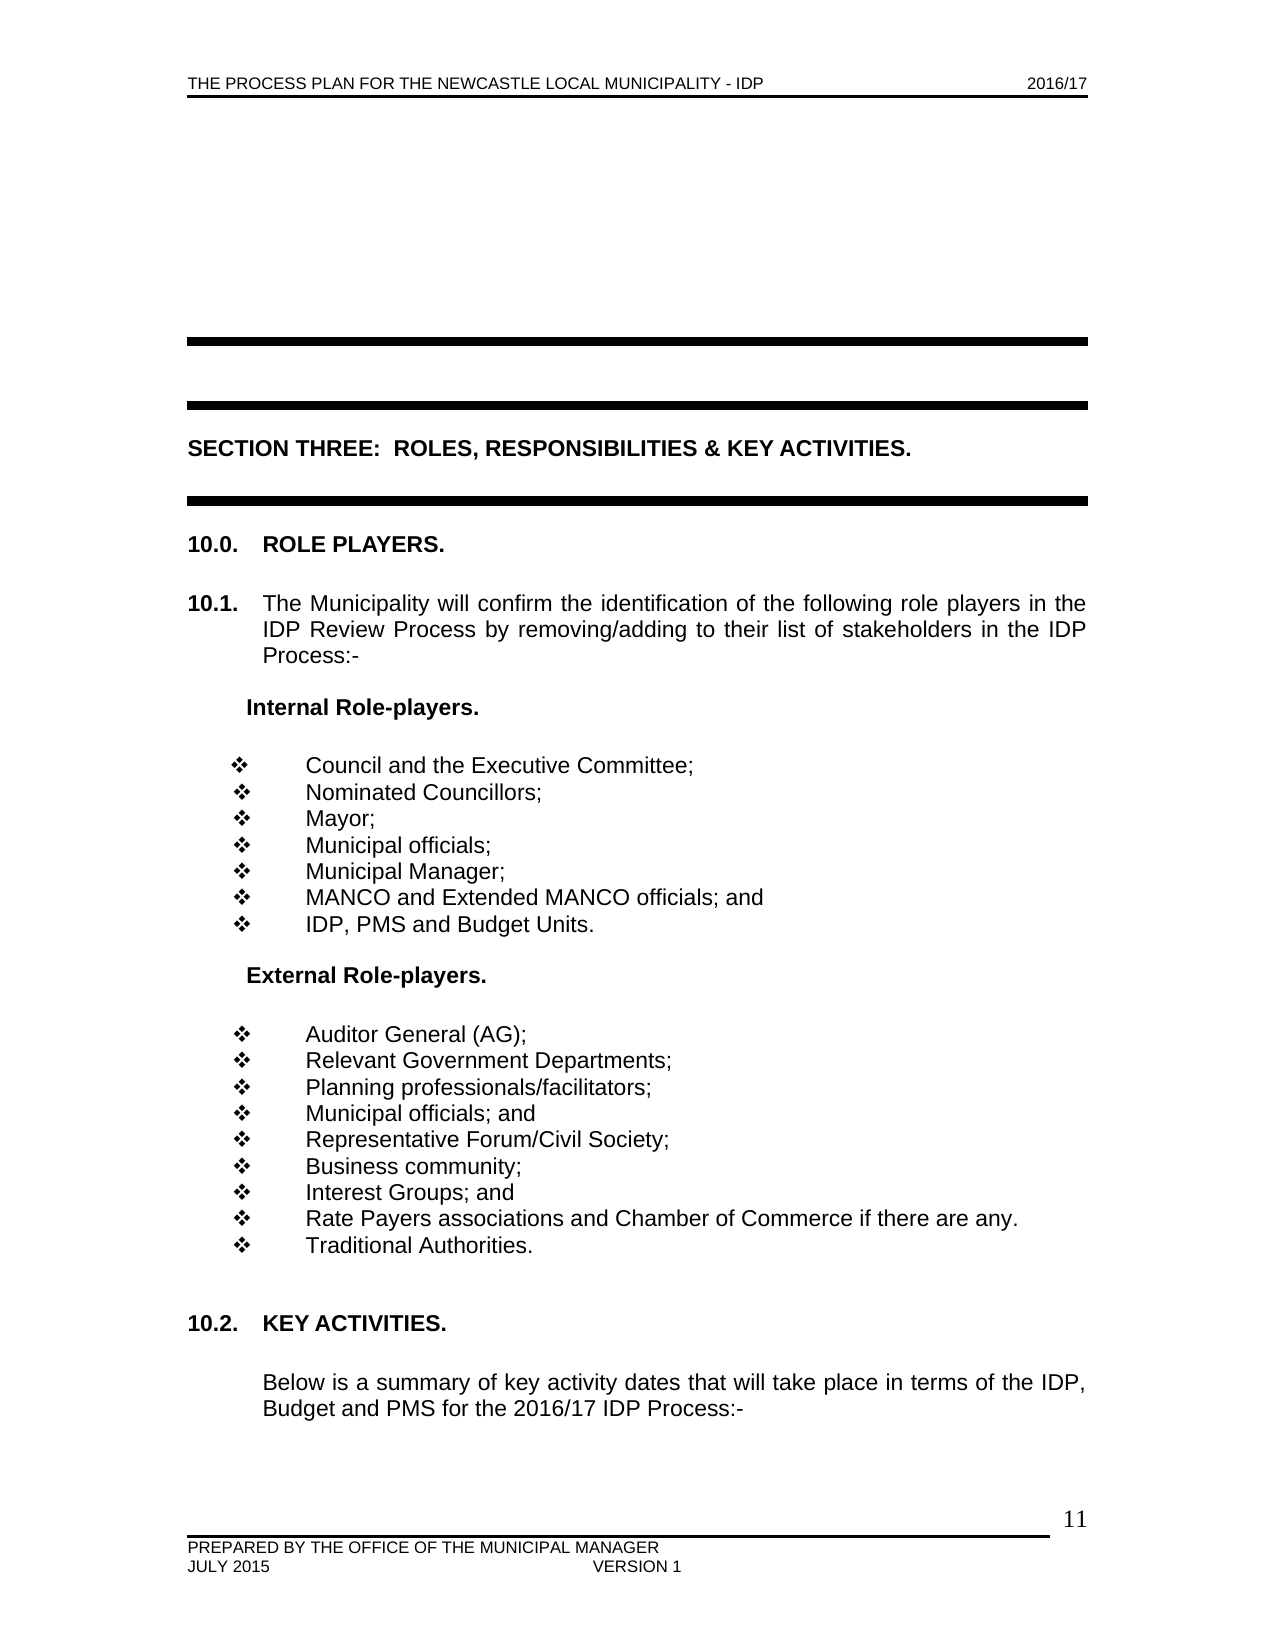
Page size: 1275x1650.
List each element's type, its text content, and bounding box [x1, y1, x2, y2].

subtitle SECTION THREE: ROLES, RESPONSIBILITIES & ACTIVITIES. [187, 435, 1088, 461]
list The Municipality will confirm the identification of the following role players in the IDP Review Process by removing/adding to their list of stakeholders in the IDP Process:- [187, 589, 1088, 668]
list Representative Forum/Civil Society; [232, 1126, 1088, 1153]
subtitle Internal Role-players. [246, 693, 1088, 720]
list Interest Groups; and [232, 1179, 1088, 1205]
list Auditor General (AG); [232, 1021, 1088, 1047]
list Business community; [232, 1153, 1088, 1179]
list MANCO and Extended MANCO officials; and [232, 884, 1088, 911]
list Relevant Government Departments; [232, 1047, 1088, 1074]
list Mayor; [232, 805, 1088, 832]
list Municipal officials; and [232, 1100, 1088, 1126]
list IDP, PMS and Budget Units. [232, 911, 1088, 937]
list Rate Payers associations and Chamber of Commerce if there are any. [232, 1205, 1088, 1232]
subtitle External Role-players. [246, 962, 1088, 988]
subtitle ACTIVITIES. [187, 1309, 1088, 1336]
list Planning professionals/facilitators; [232, 1074, 1088, 1100]
list Traditional Authorities. [232, 1232, 1088, 1258]
subtitle 10.0. ROLE PLAYERS. [187, 531, 1088, 557]
text Below is a summary of key activity dates that will take place in terms of the IDP, Budget and PMS for the 2016/17 IDP Process:- [262, 1368, 1088, 1421]
list Nominated Councillors; [232, 779, 1088, 805]
list Council and the Executive Committee; [229, 752, 1088, 779]
list Municipal officials; [232, 832, 1088, 858]
list Municipal Manager; [232, 858, 1088, 884]
